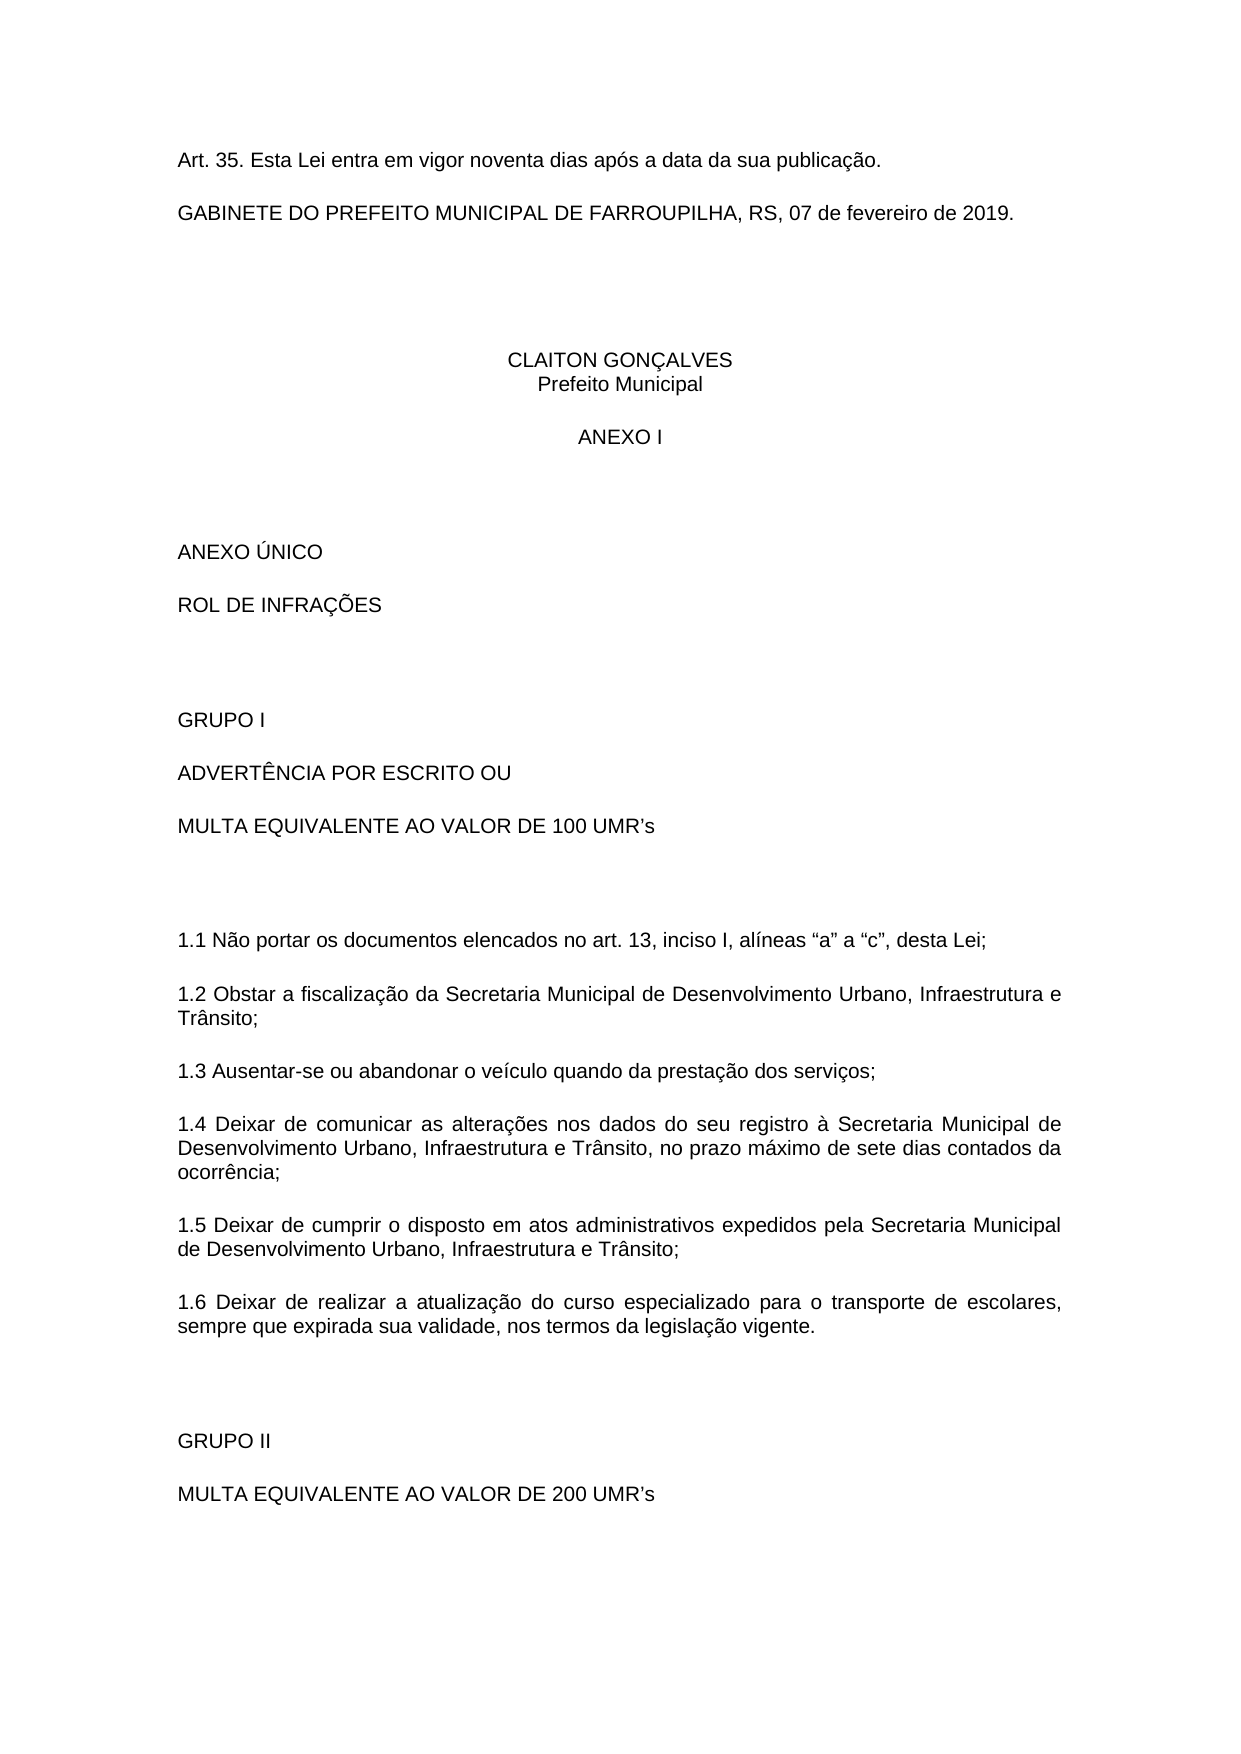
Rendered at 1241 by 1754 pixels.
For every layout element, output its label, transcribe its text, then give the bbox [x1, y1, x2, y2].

text 1.4 Deixar de comunicar as alterações nos dados do seu registro à Secretaria Municipal de Desenvolvimento Urbano, Infraestrutura e Trânsito, no prazo máximo de sete dias contados da ocorrência; [177, 1112, 1063, 1183]
text MULTA EQUIVALENTE AO VALOR DE 100 UMR’s [177, 814, 1063, 838]
text Art. 35. Esta Lei entra em vigor noventa dias após a data da sua publicação. [177, 148, 1063, 172]
text 1.1 Não portar os documentos elencados no art. 13, inciso I, alíneas “a” a “c”, desta Lei; [177, 928, 1063, 952]
text ANEXO ÚNICO [177, 539, 1063, 563]
text 1.3 Ausentar-se ou abandonar o veículo quando da prestação dos serviços; [177, 1058, 1063, 1082]
text CLAITON GONÇALVES Prefeito Municipal [177, 348, 1063, 396]
text ANEXO I [177, 425, 1063, 449]
text 1.6 Deixar de realizar a atualização do curso especializado para o transporte de escolares, sempre que expirada sua validade, nos termos da legislação vigente. [177, 1290, 1063, 1338]
text ADVERTÊNCIA POR ESCRITO OU [177, 761, 1063, 784]
text MULTA EQUIVALENTE AO VALOR DE 200 UMR’s [177, 1482, 1063, 1506]
text GRUPO II [177, 1428, 1063, 1452]
text GRUPO I [177, 707, 1063, 731]
text GABINETE DO PREFEITO MUNICIPAL DE FARROUPILHA, RS, 07 de fevereiro de 2019. [177, 201, 1063, 225]
text 1.2 Obstar a fiscalização da Secretaria Municipal de Desenvolvimento Urbano, Infraestrutura e Trânsito; [177, 981, 1063, 1029]
text 1.5 Deixar de cumprir o disposto em atos administrativos expedidos pela Secretaria Municipal de Desenvolvimento Urbano, Infraestrutura e Trânsito; [177, 1213, 1063, 1261]
text ROL DE INFRAÇÕES [177, 593, 1063, 617]
